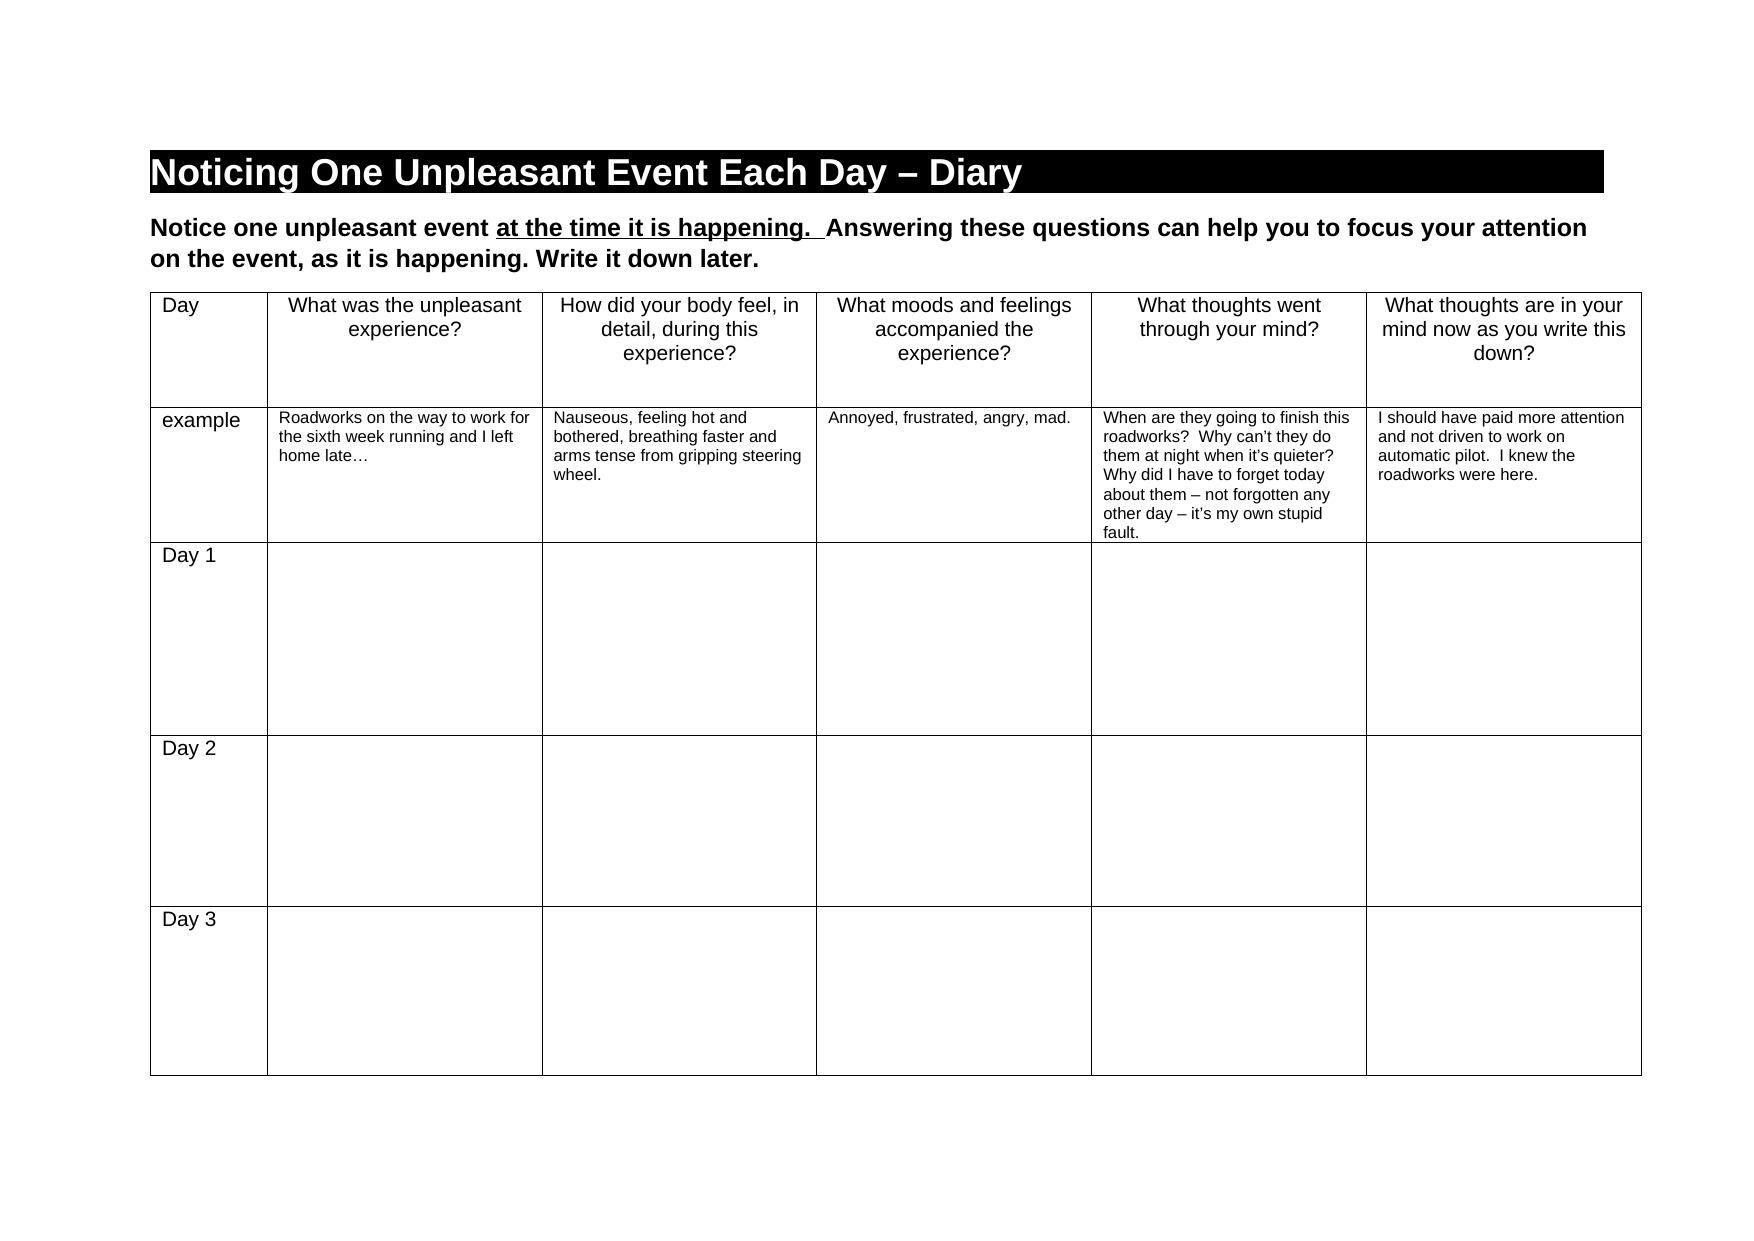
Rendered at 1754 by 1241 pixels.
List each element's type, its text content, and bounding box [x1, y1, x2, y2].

table_cell [268, 543, 542, 734]
table_cell Nauseous, feeling hot and bothered, breathing faster and arms tense from gripping steering wheel. [543, 408, 816, 542]
table_cell Annoyed, frustrated, angry, mad. [817, 408, 1091, 542]
table_cell [1367, 543, 1641, 734]
table_cell [817, 543, 1091, 734]
table_cell I should have paid more attention and not driven to work on automatic pilot. I knew the roadworks were here. [1367, 408, 1641, 542]
table_header What was the unpleasant experience? [268, 293, 542, 407]
table_cell Day 2 [151, 736, 267, 906]
table_cell [543, 543, 816, 734]
table_cell [1092, 543, 1366, 734]
table_cell Day 1 [151, 543, 267, 734]
table_header Day [151, 293, 267, 407]
table_cell [543, 907, 816, 1074]
table_cell [817, 736, 1091, 906]
table_cell [1367, 907, 1641, 1074]
table_header What thoughts went through your mind? [1092, 293, 1366, 407]
table_cell [268, 736, 542, 906]
table_cell When are they going to finish this roadworks? Why can’t they do them at night when it’s quieter? Why did I have to forget today about them – not forgotten any other day – it’s my own stupid fault. [1092, 408, 1366, 542]
table_cell [1367, 736, 1641, 906]
table_cell [1092, 907, 1366, 1074]
table_cell [268, 907, 542, 1074]
table_cell [817, 907, 1091, 1074]
table_cell [543, 736, 816, 906]
text Noticing One Unpleasant Event Each Day – Diary [150, 150, 1604, 193]
table_header How did your body feel, in detail, during this experience? [543, 293, 816, 407]
text Notice one unpleasant event at the time it is happening. Answering these questions can help you to focus your attention on the event, as it is happening. Write it down later. [150, 213, 1604, 273]
table_header What thoughts are in your mind now as you write this down? [1367, 293, 1641, 407]
table_cell [1092, 736, 1366, 906]
table_cell Day 3 [151, 907, 267, 1074]
table_cell Roadworks on the way to work for the sixth week running and I left home late… [268, 408, 542, 542]
table_cell example [151, 408, 267, 542]
table_header What moods and feelings accompanied the experience? [817, 293, 1091, 407]
